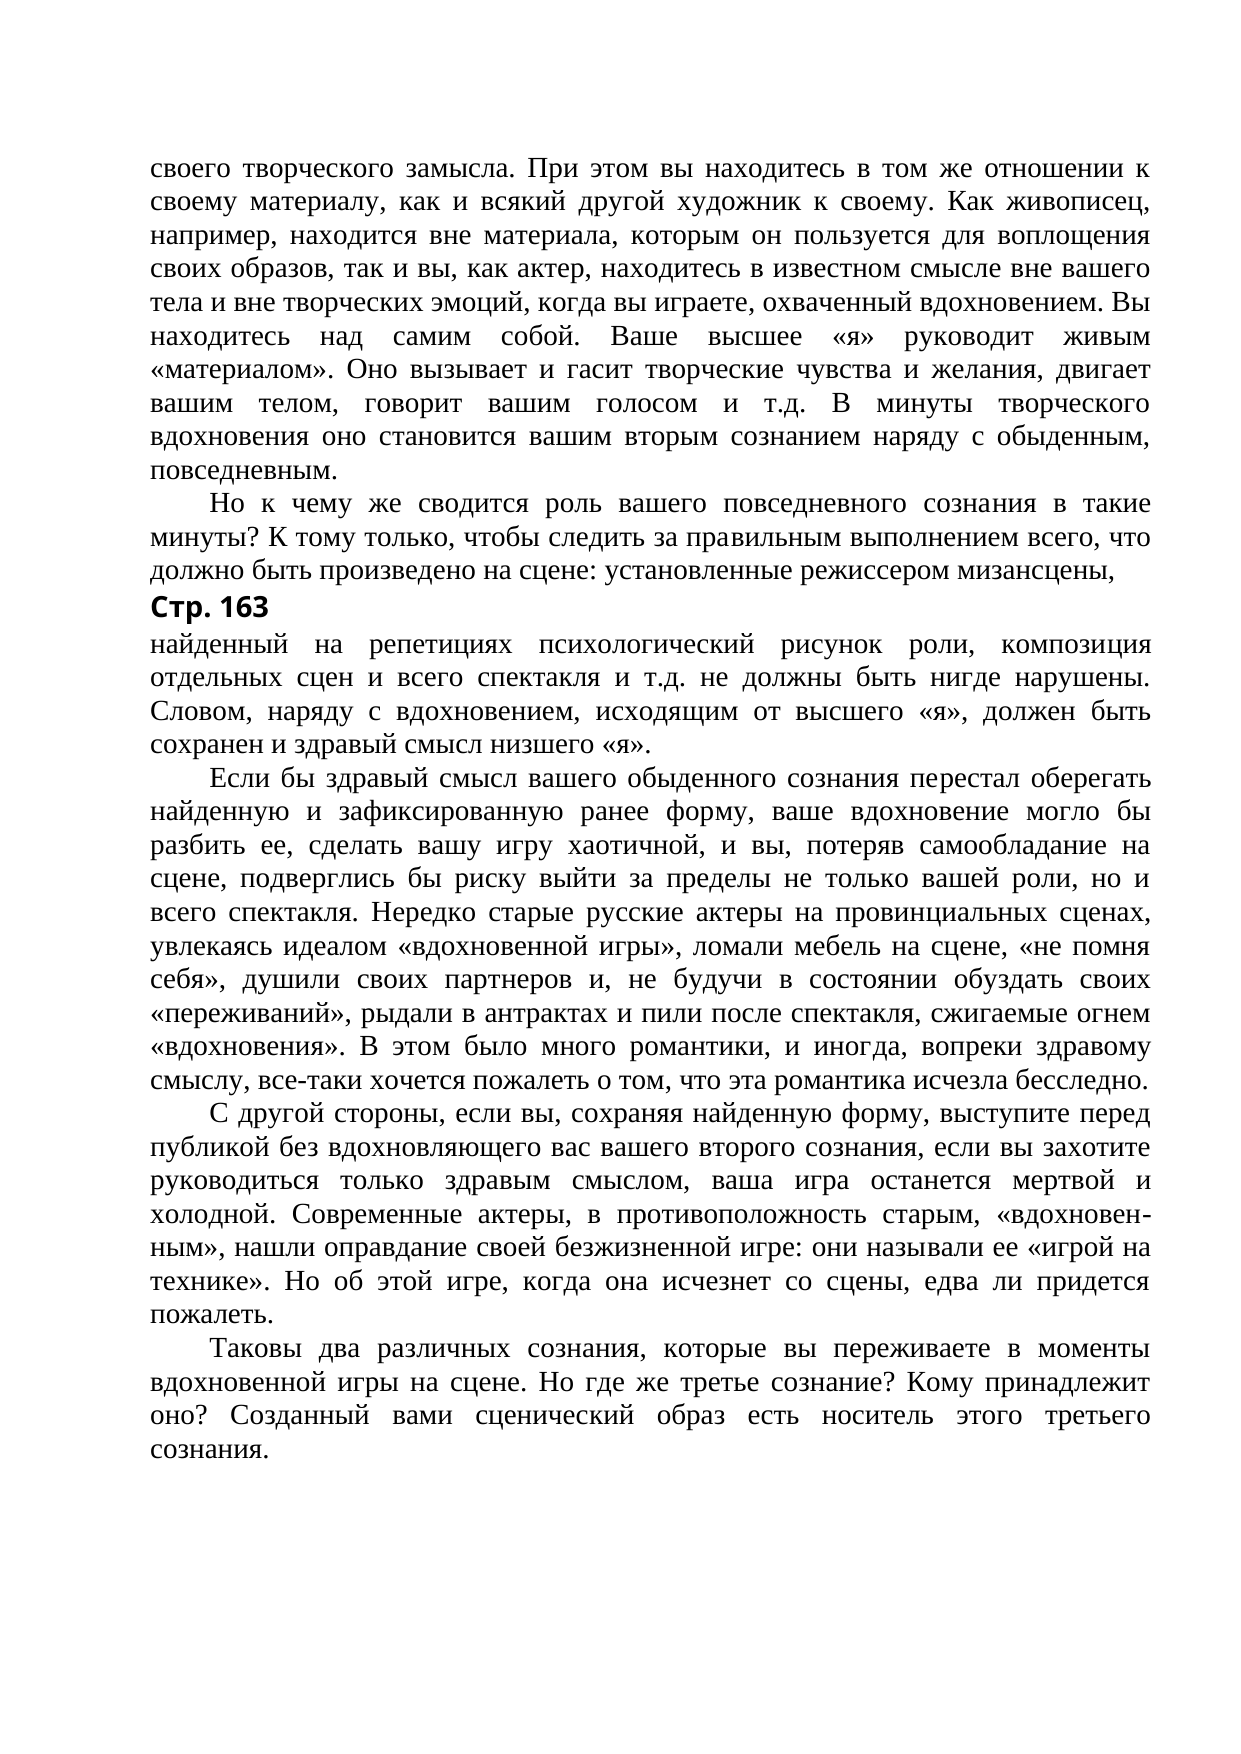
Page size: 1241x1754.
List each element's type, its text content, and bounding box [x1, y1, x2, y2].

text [150, 150, 1151, 485]
text С другой стороны, если вы, сохраняя найденную форму, выступите перед публикой без вдохновляющего вас вашего второго сознания, если вы захотите руководиться только здравым смыслом, ваша игра останется мертвой и холодной. Современные актеры, в противоположность старым, «вдохновенным», нашли оправдание своей безжизненной игре: они называли ее «игрой на технике». Но об этой игре, когда она исчезнет со сцены, едва ли придется пожалеть. [150, 1095, 1151, 1330]
text Стр. 163 [150, 586, 1151, 626]
text Но к чему же сводится роль вашего повседневного сознания в такие минуты? К тому только, чтобы следить за правильным выполнением всего, что должно быть произведено на сцене: установленные режиссером мизансцены, [150, 485, 1151, 586]
text Таковы два различных сознания, которые вы переживаете в моменты вдохновенной игры на сцене. Но где же третье сознание? Кому принадлежит оно? Созданный вами сценический образ есть носитель этого третьего сознания. [150, 1330, 1151, 1464]
text Если бы здравый смысл вашего обыденного сознания перестал оберегать найденную и зафиксированную ранее форму, ваше вдохновение могло бы разбить ее, сделать вашу игру хаотичной, и вы, потеряв самообладание на сцене, подверглись бы риску выйти за пределы не только вашей роли, но и всего спектакля. Нередко старые русские актеры на провинциальных сценах, увлекаясь идеалом «вдохновенной игры», ломали мебель на сцене, «не помня себя», душили своих партнеров и, не будучи в состоянии обуздать своих «переживаний», рыдали в антрактах и пили после спектакля, сжигаемые огнем «вдохновения». В этом было много романтики, и иногда, вопреки здравому смыслу, все-таки хочется пожалеть о том, что эта романтика исчезла бесследно. [150, 760, 1151, 1095]
text найденный на репетициях психологический рисунок роли, композиция отдельных сцен и всего спектакля и т.д. не должны быть нигде нарушены. Словом, наряду с вдохновением, исходящим от высшего «я», должен быть сохранен и здравый смысл низшего «я». [150, 626, 1151, 760]
